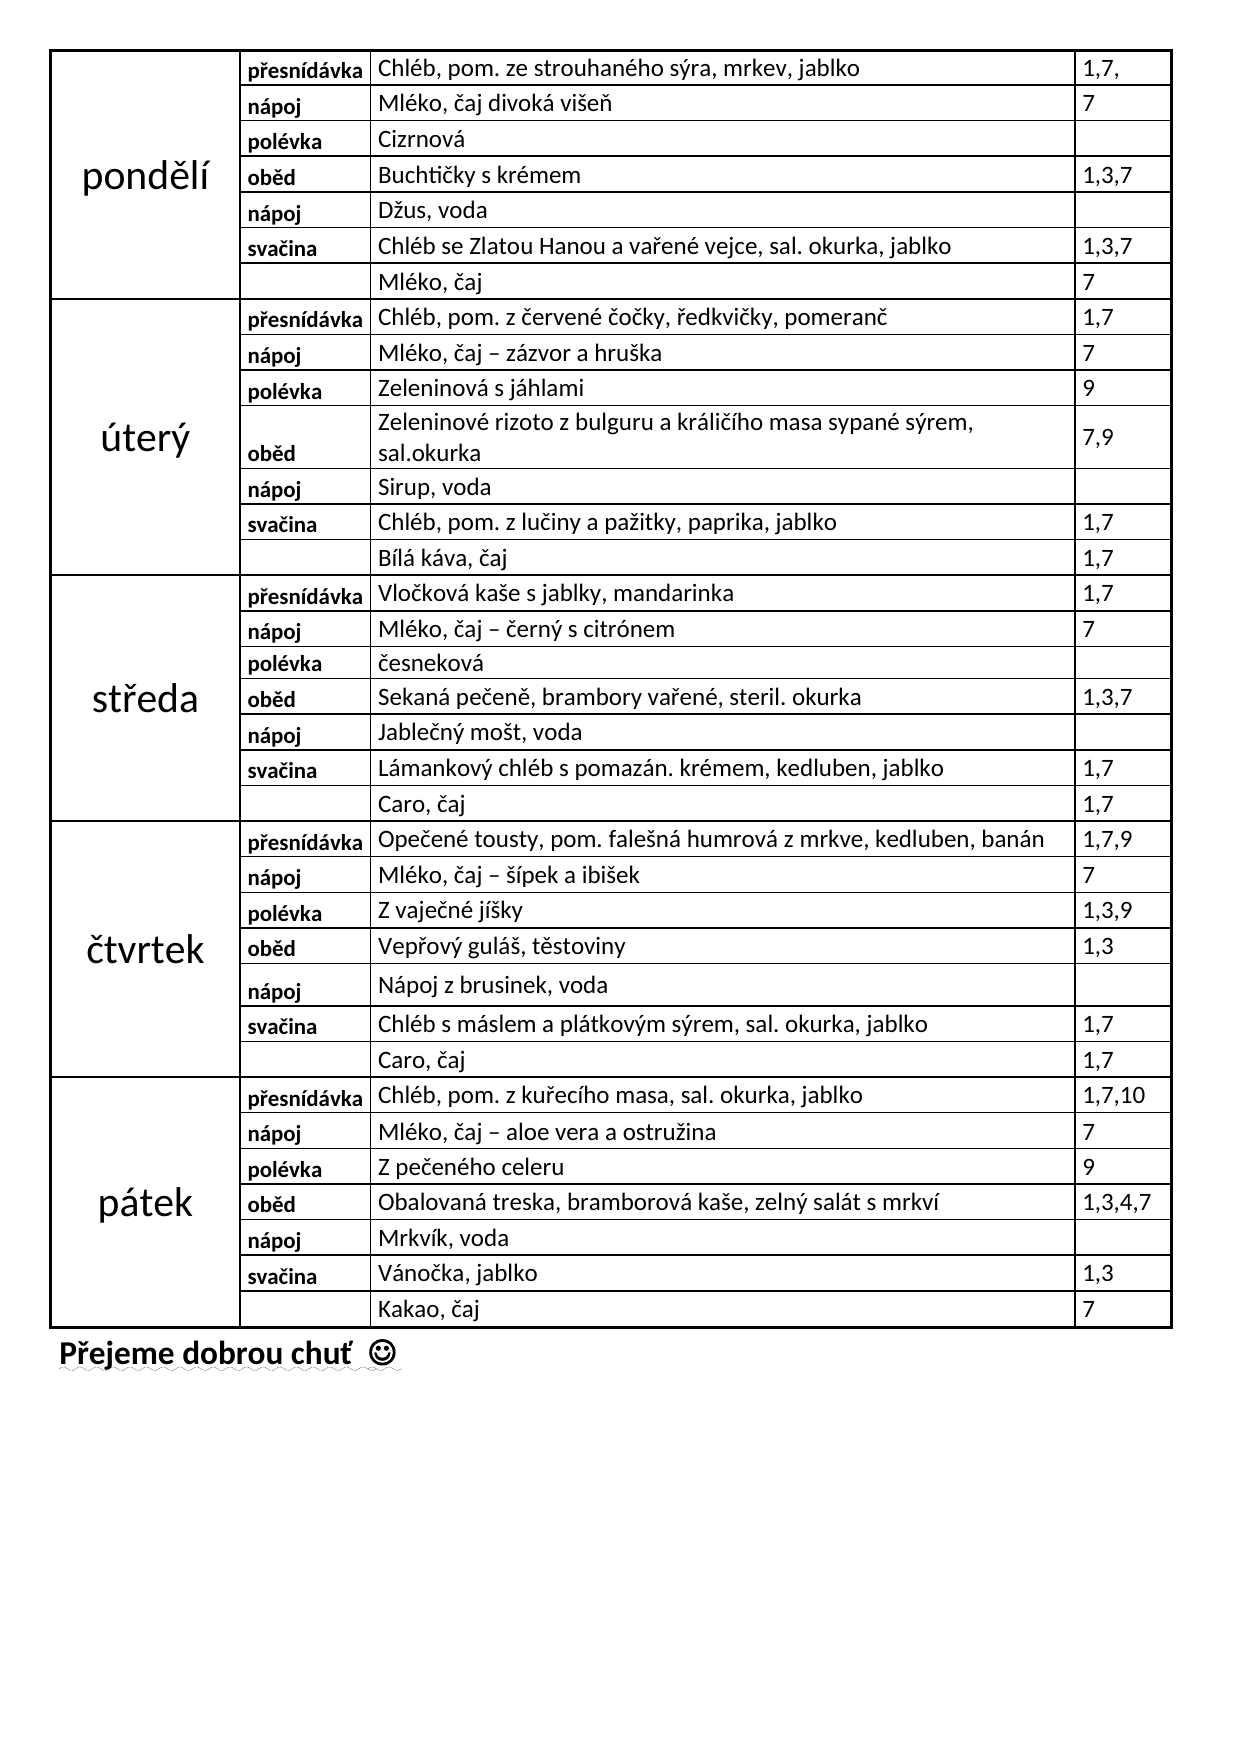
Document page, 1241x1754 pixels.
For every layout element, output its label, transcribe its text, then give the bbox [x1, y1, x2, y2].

table_cell 1,7 [1076, 505, 1170, 539]
table_cell nápoj [241, 612, 370, 646]
table_cell nápoj [241, 1113, 370, 1147]
table_cell 1,3 [1076, 1256, 1170, 1290]
table_cell Sekaná pečeně, brambory vařené, steril. okurka [371, 679, 1074, 713]
table_cell Mléko, čaj [371, 264, 1074, 298]
table_cell 1,3,7 [1076, 228, 1170, 262]
table_cell nápoj [241, 86, 370, 120]
table_cell Kakao, čaj [371, 1292, 1074, 1326]
table_cell oběd [241, 157, 370, 191]
table_cell Mléko, čaj – aloe vera a ostružina [371, 1113, 1074, 1147]
table_cell 1,3 [1076, 929, 1170, 963]
table_cell 7 [1076, 335, 1170, 369]
table_cell Z pečeného celeru [371, 1149, 1074, 1183]
table_cell 1,7,10 [1076, 1078, 1170, 1112]
table_cell Buchtičky s krémem [371, 157, 1074, 191]
table_cell svačina [241, 228, 370, 262]
table_cell [241, 1292, 370, 1326]
table_cell 7 [1076, 612, 1170, 646]
table_cell [241, 1042, 370, 1076]
table_cell [241, 786, 370, 820]
table_cell [1076, 715, 1170, 749]
table_cell 1,3,4,7 [1076, 1185, 1170, 1219]
table_header 1,7, [1076, 52, 1170, 84]
table_cell Cizrnová [371, 121, 1074, 155]
table_cell 1,7 [1076, 786, 1170, 820]
table_cell svačina [241, 751, 370, 784]
table_cell 1,7 [1076, 751, 1170, 784]
table_cell 1,3,9 [1076, 893, 1170, 927]
table_cell svačina [241, 1007, 370, 1041]
table_cell Chléb, pom. z červené čočky, ředkvičky, pomeranč [371, 300, 1074, 333]
table_cell 9 [1076, 371, 1170, 405]
table_cell Zeleninová s jáhlami [371, 371, 1074, 405]
table_cell Mléko, čaj – černý s citrónem [371, 612, 1074, 646]
table_cell polévka [241, 1149, 370, 1183]
table_cell [1076, 193, 1170, 227]
table_cell nápoj [241, 193, 370, 227]
table_cell svačina [241, 1256, 370, 1290]
table_cell nápoj [241, 1220, 370, 1254]
table_cell Z vaječné jíšky [371, 893, 1074, 927]
table_cell [1076, 121, 1170, 155]
table_cell pátek [52, 1078, 239, 1326]
table_cell 7 [1076, 1292, 1170, 1326]
table_header přesnídávka [241, 52, 370, 84]
table_cell 1,3,7 [1076, 157, 1170, 191]
table_cell Obalovaná treska, bramborová kaše, zelný salát s mrkví [371, 1185, 1074, 1219]
table_cell přesnídávka [241, 822, 370, 856]
table_cell 1,7 [1076, 540, 1170, 574]
table_cell [1076, 469, 1170, 503]
table_cell Chléb s máslem a plátkovým sýrem, sal. okurka, jablko [371, 1007, 1074, 1041]
table_cell oběd [241, 1185, 370, 1219]
table_cell 1,7 [1076, 1007, 1170, 1041]
table_cell oběd [241, 406, 370, 467]
table_cell polévka [241, 121, 370, 155]
table_cell Bílá káva, čaj [371, 540, 1074, 574]
table_cell nápoj [241, 715, 370, 749]
table_cell čtvrtek [52, 822, 239, 1076]
table_cell oběd [241, 929, 370, 963]
table_cell 1,7,9 [1076, 822, 1170, 856]
table_header pondělí [52, 52, 239, 298]
table_cell Nápoj z brusinek, voda [371, 964, 1074, 1005]
table_cell Chléb, pom. z lučiny a pažitky, paprika, jablko [371, 505, 1074, 539]
table_cell přesnídávka [241, 300, 370, 333]
table_cell [1076, 964, 1170, 1005]
table_cell česneková [371, 647, 1074, 678]
table_cell Caro, čaj [371, 1042, 1074, 1076]
table_cell 1,7 [1076, 300, 1170, 333]
table_cell Mrkvík, voda [371, 1220, 1074, 1254]
table_cell Džus, voda [371, 193, 1074, 227]
table_cell Vánočka, jablko [371, 1256, 1074, 1290]
table_cell [241, 264, 370, 298]
table_cell 7 [1076, 857, 1170, 891]
table_cell Opečené tousty, pom. falešná humrová z mrkve, kedluben, banán [371, 822, 1074, 856]
table_cell Mléko, čaj – šípek a ibišek [371, 857, 1074, 891]
table_cell 1,3,7 [1076, 679, 1170, 713]
table_cell 7 [1076, 264, 1170, 298]
table_cell 7 [1076, 86, 1170, 120]
table_cell Mléko, čaj – zázvor a hruška [371, 335, 1074, 369]
table_cell nápoj [241, 964, 370, 1005]
table_cell nápoj [241, 469, 370, 503]
table_cell Sirup, voda [371, 469, 1074, 503]
table_cell [241, 540, 370, 574]
table_cell [1076, 1220, 1170, 1254]
text Přejeme dobrou chuť [59, 174, 1211, 1373]
table_cell 1,7 [1076, 1042, 1170, 1076]
table_cell Lámankový chléb s pomazán. krémem, kedluben, jablko [371, 751, 1074, 784]
table_cell 9 [1076, 1149, 1170, 1183]
table_cell [1076, 647, 1170, 678]
table_cell středa [52, 576, 239, 820]
table_cell přesnídávka [241, 1078, 370, 1112]
table_cell svačina [241, 505, 370, 539]
table_cell Jablečný mošt, voda [371, 715, 1074, 749]
table_cell polévka [241, 371, 370, 405]
table_cell 7,9 [1076, 406, 1170, 467]
table_cell Mléko, čaj divoká višeň [371, 86, 1074, 120]
table_cell úterý [52, 300, 239, 574]
table_cell oběd [241, 679, 370, 713]
table_cell přesnídávka [241, 576, 370, 610]
table_cell nápoj [241, 335, 370, 369]
table_header Chléb, pom. ze strouhaného sýra, mrkev, jablko [371, 52, 1074, 84]
table_cell Chléb se Zlatou Hanou a vařené vejce, sal. okurka, jablko [371, 228, 1074, 262]
table_cell nápoj [241, 857, 370, 891]
table_cell Vepřový guláš, těstoviny [371, 929, 1074, 963]
table_cell polévka [241, 893, 370, 927]
table_cell Vločková kaše s jablky, mandarinka [371, 576, 1074, 610]
table_cell polévka [241, 647, 370, 678]
table_cell 7 [1076, 1113, 1170, 1147]
table_cell 1,7 [1076, 576, 1170, 610]
table_cell Chléb, pom. z kuřecího masa, sal. okurka, jablko [371, 1078, 1074, 1112]
table_cell Zeleninové rizoto z bulguru a králičího masa sypané sýrem, sal.okurka [371, 406, 1074, 467]
table_cell Caro, čaj [371, 786, 1074, 820]
